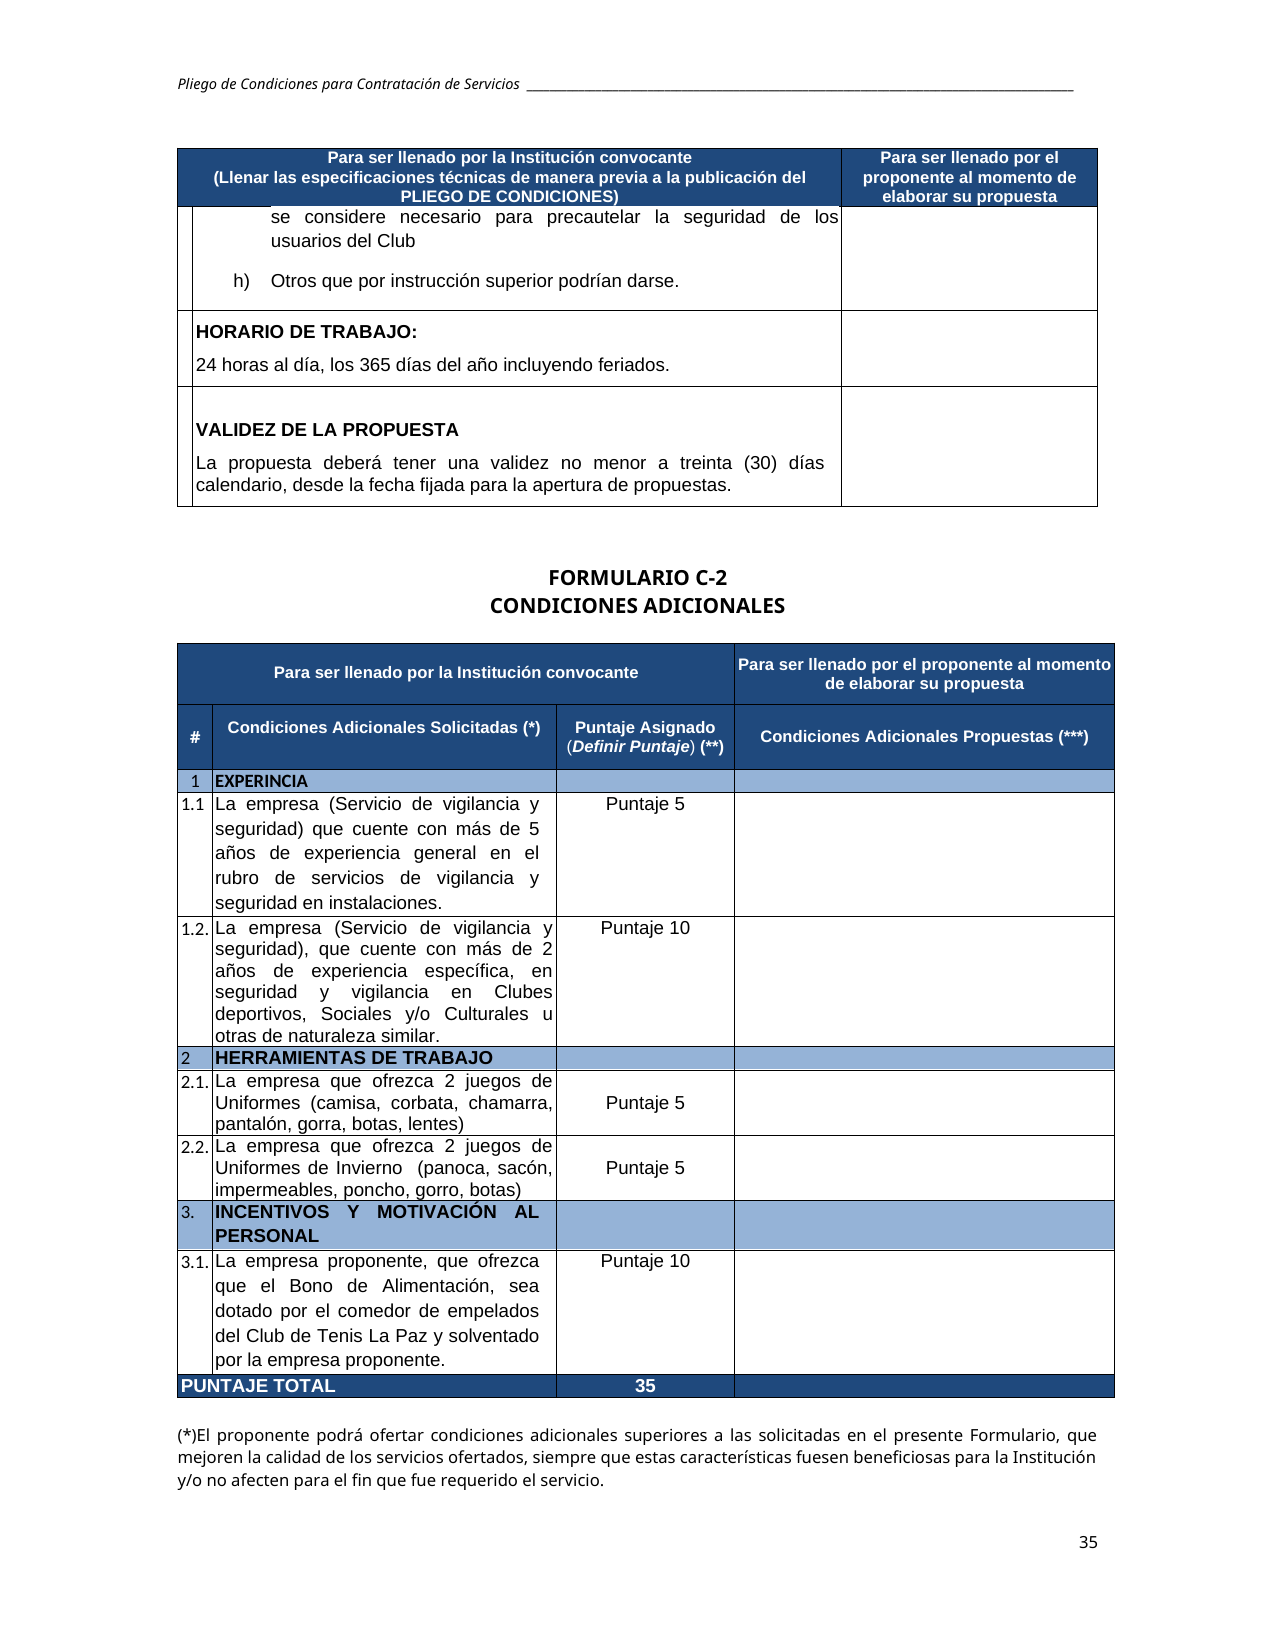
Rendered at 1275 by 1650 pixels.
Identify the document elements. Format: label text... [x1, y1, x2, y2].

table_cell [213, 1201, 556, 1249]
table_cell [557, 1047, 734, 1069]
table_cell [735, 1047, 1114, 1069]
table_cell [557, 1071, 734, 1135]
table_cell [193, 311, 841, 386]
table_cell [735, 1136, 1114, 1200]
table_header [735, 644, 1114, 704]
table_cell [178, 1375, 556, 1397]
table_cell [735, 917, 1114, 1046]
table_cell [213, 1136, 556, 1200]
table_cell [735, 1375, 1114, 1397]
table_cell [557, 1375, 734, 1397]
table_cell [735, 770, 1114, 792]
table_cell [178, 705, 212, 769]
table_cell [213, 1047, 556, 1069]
text FORMULARIO C-2 [177, 563, 1098, 592]
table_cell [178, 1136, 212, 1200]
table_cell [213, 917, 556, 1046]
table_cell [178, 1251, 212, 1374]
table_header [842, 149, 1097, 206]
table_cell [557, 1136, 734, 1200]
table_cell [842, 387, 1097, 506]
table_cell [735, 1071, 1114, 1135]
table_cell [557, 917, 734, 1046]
text CONDICIONES ADICIONALES [177, 592, 1098, 620]
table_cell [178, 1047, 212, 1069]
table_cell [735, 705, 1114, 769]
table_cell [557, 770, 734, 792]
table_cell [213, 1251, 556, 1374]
text (*)El proponente podrá ofertar condiciones adicionales superiores a las solicitadas en el presente Formulario, que mejoren la calidad de los servicios ofertados, siempre que estas características fuesen beneficiosas para la Institución y/o no afecten para el fin que fue requerido el servicio. [177, 1423, 1098, 1491]
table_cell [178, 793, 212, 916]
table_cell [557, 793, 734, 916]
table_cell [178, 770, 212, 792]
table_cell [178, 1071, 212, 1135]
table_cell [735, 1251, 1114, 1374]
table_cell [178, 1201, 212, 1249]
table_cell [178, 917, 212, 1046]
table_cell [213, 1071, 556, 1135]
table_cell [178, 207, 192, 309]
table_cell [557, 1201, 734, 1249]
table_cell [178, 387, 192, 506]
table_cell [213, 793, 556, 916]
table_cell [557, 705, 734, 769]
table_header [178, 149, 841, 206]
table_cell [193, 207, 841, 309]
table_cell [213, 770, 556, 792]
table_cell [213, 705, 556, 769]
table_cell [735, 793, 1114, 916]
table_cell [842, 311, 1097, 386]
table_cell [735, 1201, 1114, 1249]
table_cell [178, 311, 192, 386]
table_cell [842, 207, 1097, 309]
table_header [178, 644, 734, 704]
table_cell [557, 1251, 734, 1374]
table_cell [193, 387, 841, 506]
